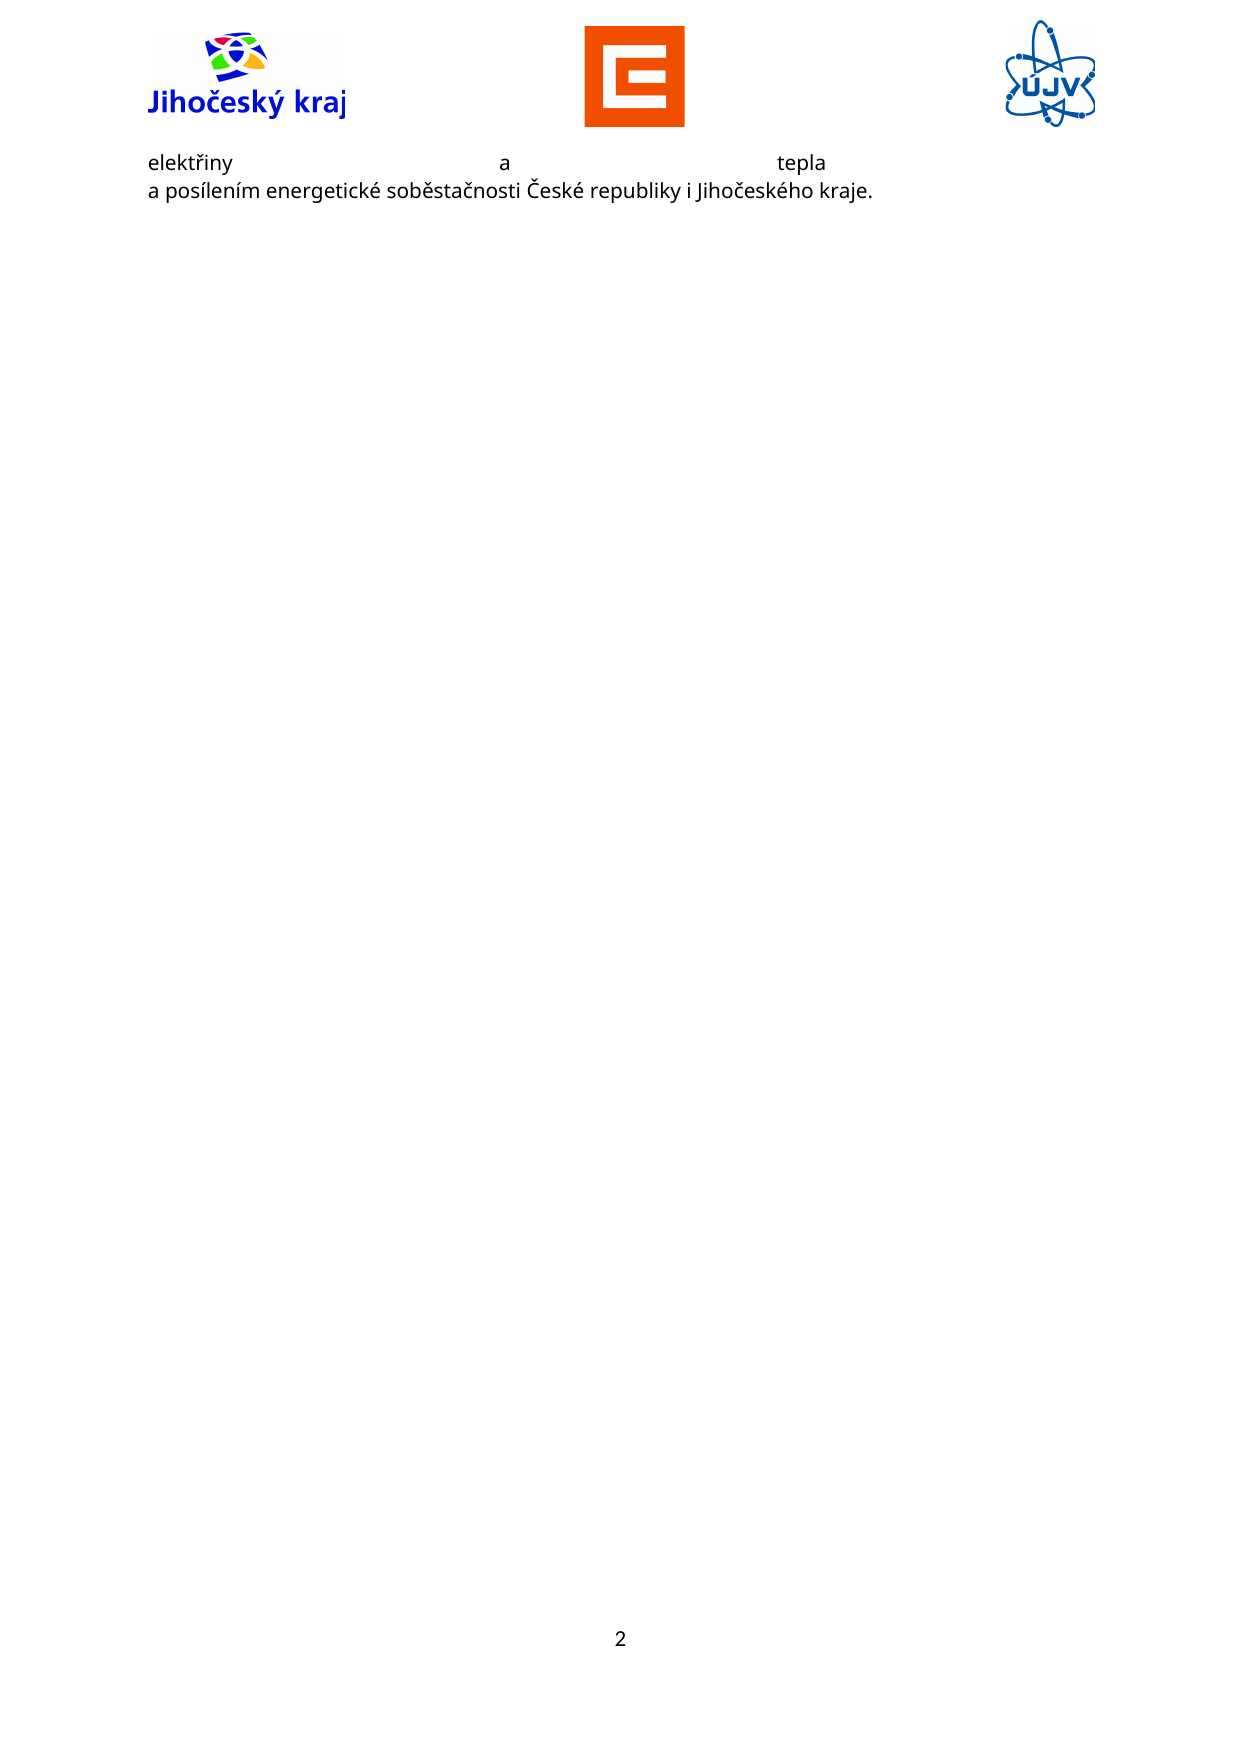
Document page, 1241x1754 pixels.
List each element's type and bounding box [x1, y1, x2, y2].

picture [1005, 20, 1095, 127]
picture [584, 26, 685, 127]
picture [148, 32, 345, 119]
text [148, 148, 1093, 204]
